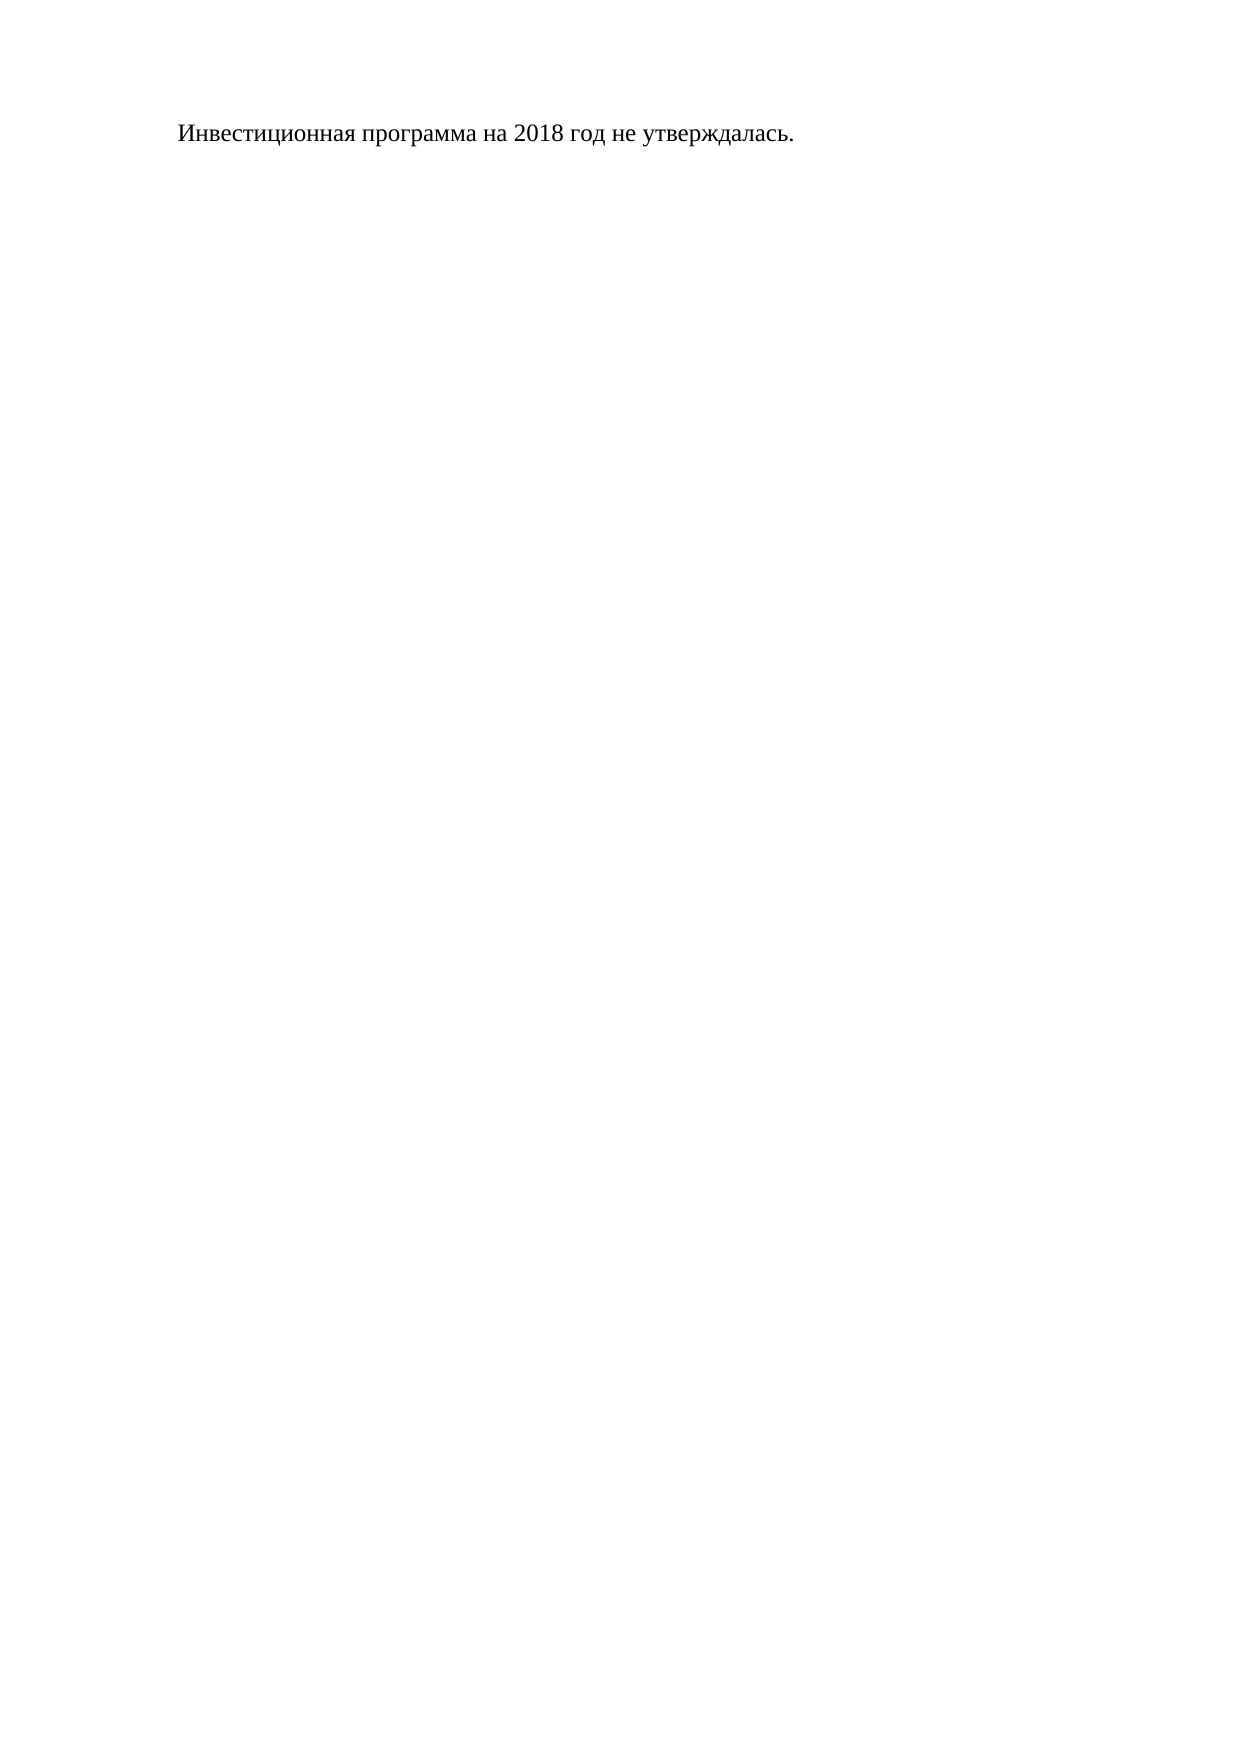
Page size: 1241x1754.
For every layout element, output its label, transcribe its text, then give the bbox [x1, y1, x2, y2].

text Инвестиционная программа на 2018 год не утверждалась. [177, 118, 1152, 147]
